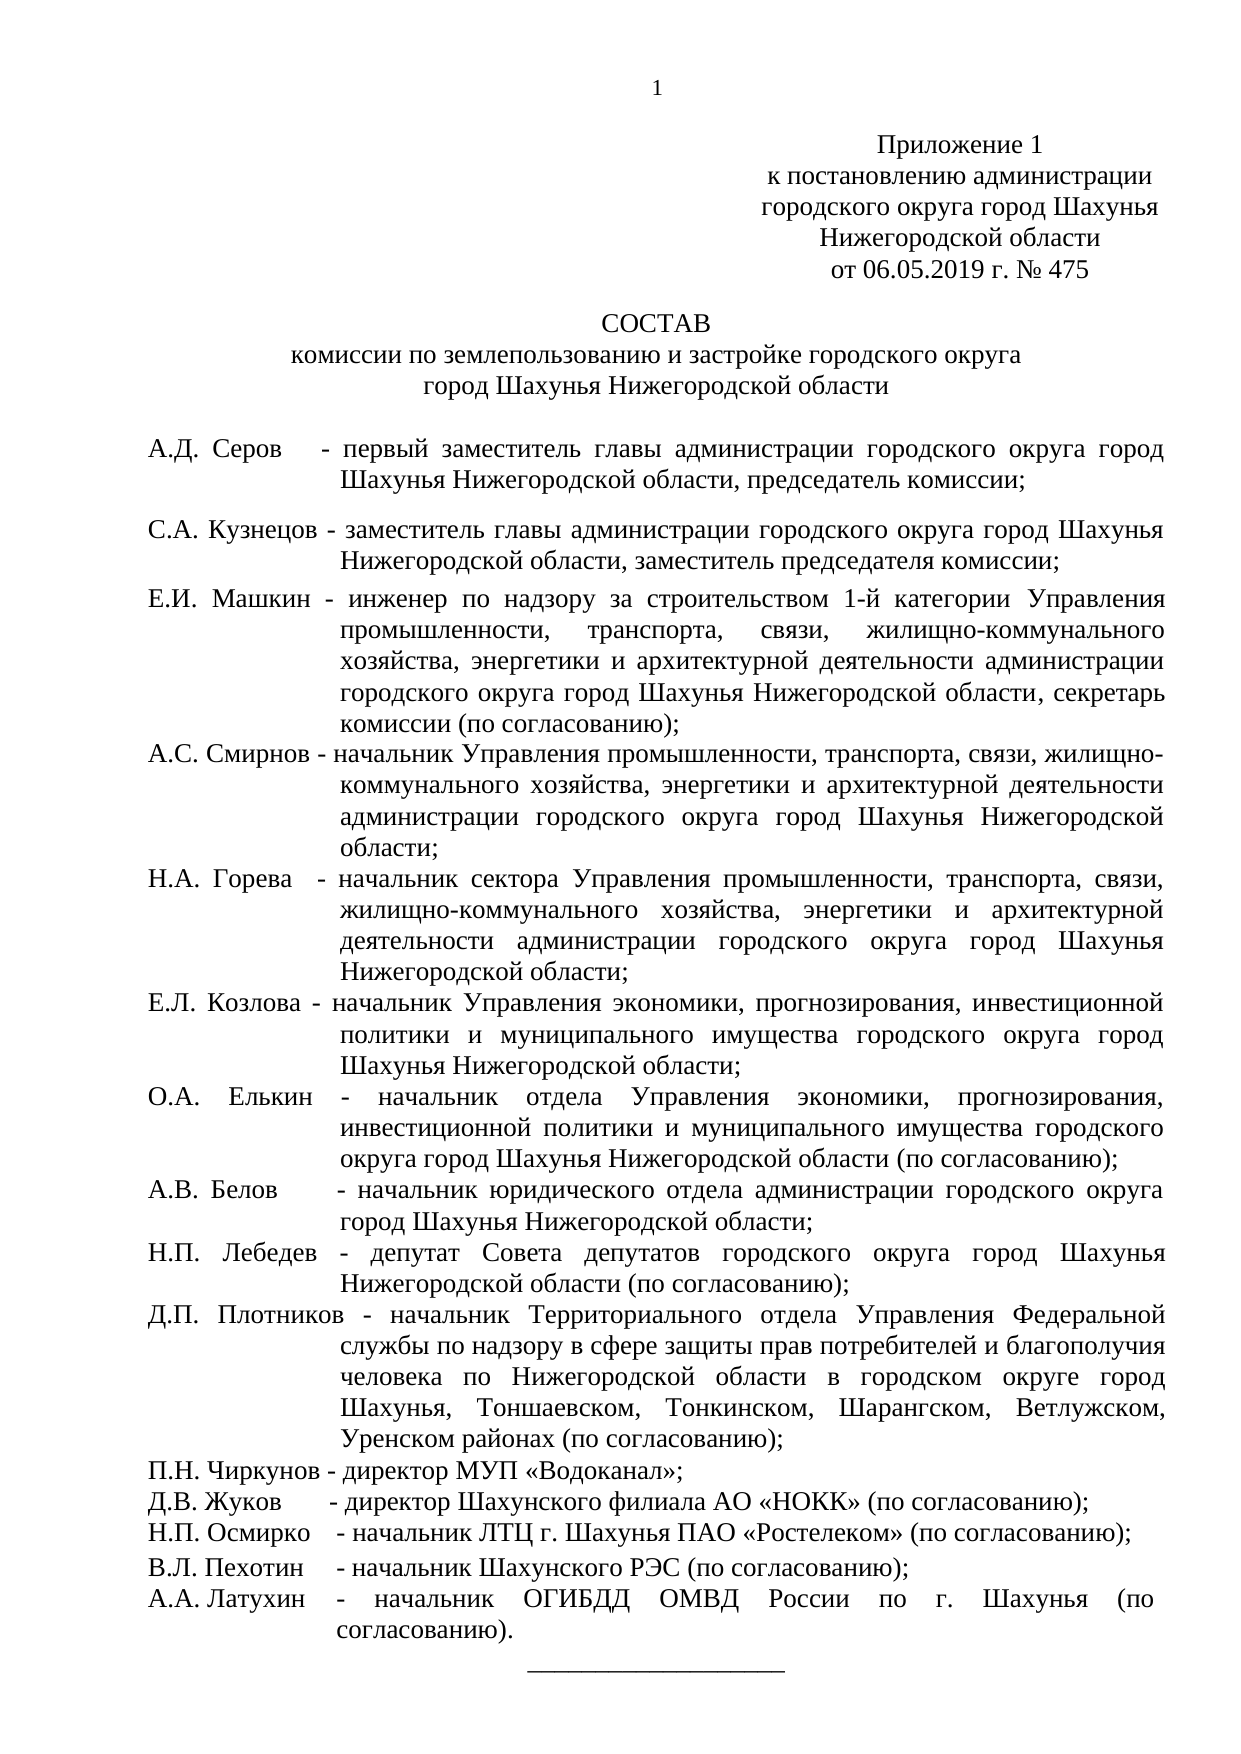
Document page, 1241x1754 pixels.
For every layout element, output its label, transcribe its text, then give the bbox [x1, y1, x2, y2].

text П.Н. Чиркунов - директор МУП «Водоканал»; [148, 1454, 1167, 1485]
table_header - начальник ЛТЦ г. Шахунья ПАО «Ростелеком» (по согласованию); [335, 1516, 1156, 1551]
table_header А.Д. Серов - первый заместитель главы администрации городского округа город Шахунья Нижегородской области, председатель комиссии; [147, 432, 1167, 507]
table_cell начальник Шахунского РЭС (по согласованию); - начальник ОГИБДД ОМВД России по г. Шахунья (по согласованию). [335, 1551, 1156, 1644]
text СОСТАВ [148, 308, 1164, 339]
text ___________________ [148, 1644, 1164, 1675]
table_cell Е.И. Машкин - инженер по надзору за строительством 1-й категории Управления промышленности, транспорта, связи, жилищно-коммунального хозяйства, энергетики и архитектурной деятельности администрации городского округа город Шахунья Нижегородской области, секретарь комиссии (по согласованию); Члены комиссии: [147, 582, 1167, 737]
text А.С. Смирнов - начальник Управления промышленности, транспорта, связи, жилищно-коммунального хозяйства, энергетики и архитектурной деятельности администрации городского округа город Шахунья Нижегородской области; [148, 737, 1164, 862]
text Е.Л. Козлова - начальник Управления экономики, прогнозирования, инвестиционной политики и муниципального имущества городского округа город Шахунья Нижегородской области; [148, 987, 1164, 1080]
table_cell С.А. Кузнецов - заместитель главы администрации городского округа город Шахунья Нижегородской области, заместитель председателя комиссии; [147, 507, 1167, 582]
text О.А. Елькин - начальник отдела Управления экономики, прогнозирования, инвестиционной политики и муниципального имущества городского округа город Шахунья Нижегородской области (по согласованию); [148, 1080, 1164, 1173]
text А.В. Белов - начальник юридического отдела администрации городского округа город Шахунья Нижегородской области; [148, 1173, 1164, 1236]
text Н.А. Горева - начальник сектора Управления промышленности, транспорта, связи, жилищно-коммунального хозяйства, энергетики и архитектурной деятельности администрации городского округа город Шахунья Нижегородской области; [148, 862, 1164, 987]
table_cell В.Л. Пехотин А.А. Латухин [147, 1551, 335, 1644]
text Приложение 1 [753, 128, 1167, 159]
text к постановлению администрации городского округа город Шахунья Нижегородской области от 06.05.2019 г. № 475 [753, 159, 1167, 284]
table_header Н.П. Осмирко [147, 1516, 335, 1551]
text комиссии по землепользованию и застройке городского округа город Шахунья Нижегородской области [148, 339, 1164, 401]
text Д.П. Плотников - начальник Территориального отдела Управления Федеральной службы по надзору в сфере защиты прав потребителей и благополучия человека по Нижегородской области в городском округе город Шахунья, Тоншаевском, Тонкинском, Шарангском, Ветлужском, Уренском районах (по согласованию); [148, 1298, 1167, 1454]
text Д.В. Жуков - директор Шахунского филиала АО «НОКК» (по согласованию); [148, 1485, 1167, 1516]
text Н.П. Лебедев - депутат Совета депутатов городского округа город Шахунья Нижегородской области (по согласованию); [148, 1236, 1167, 1298]
